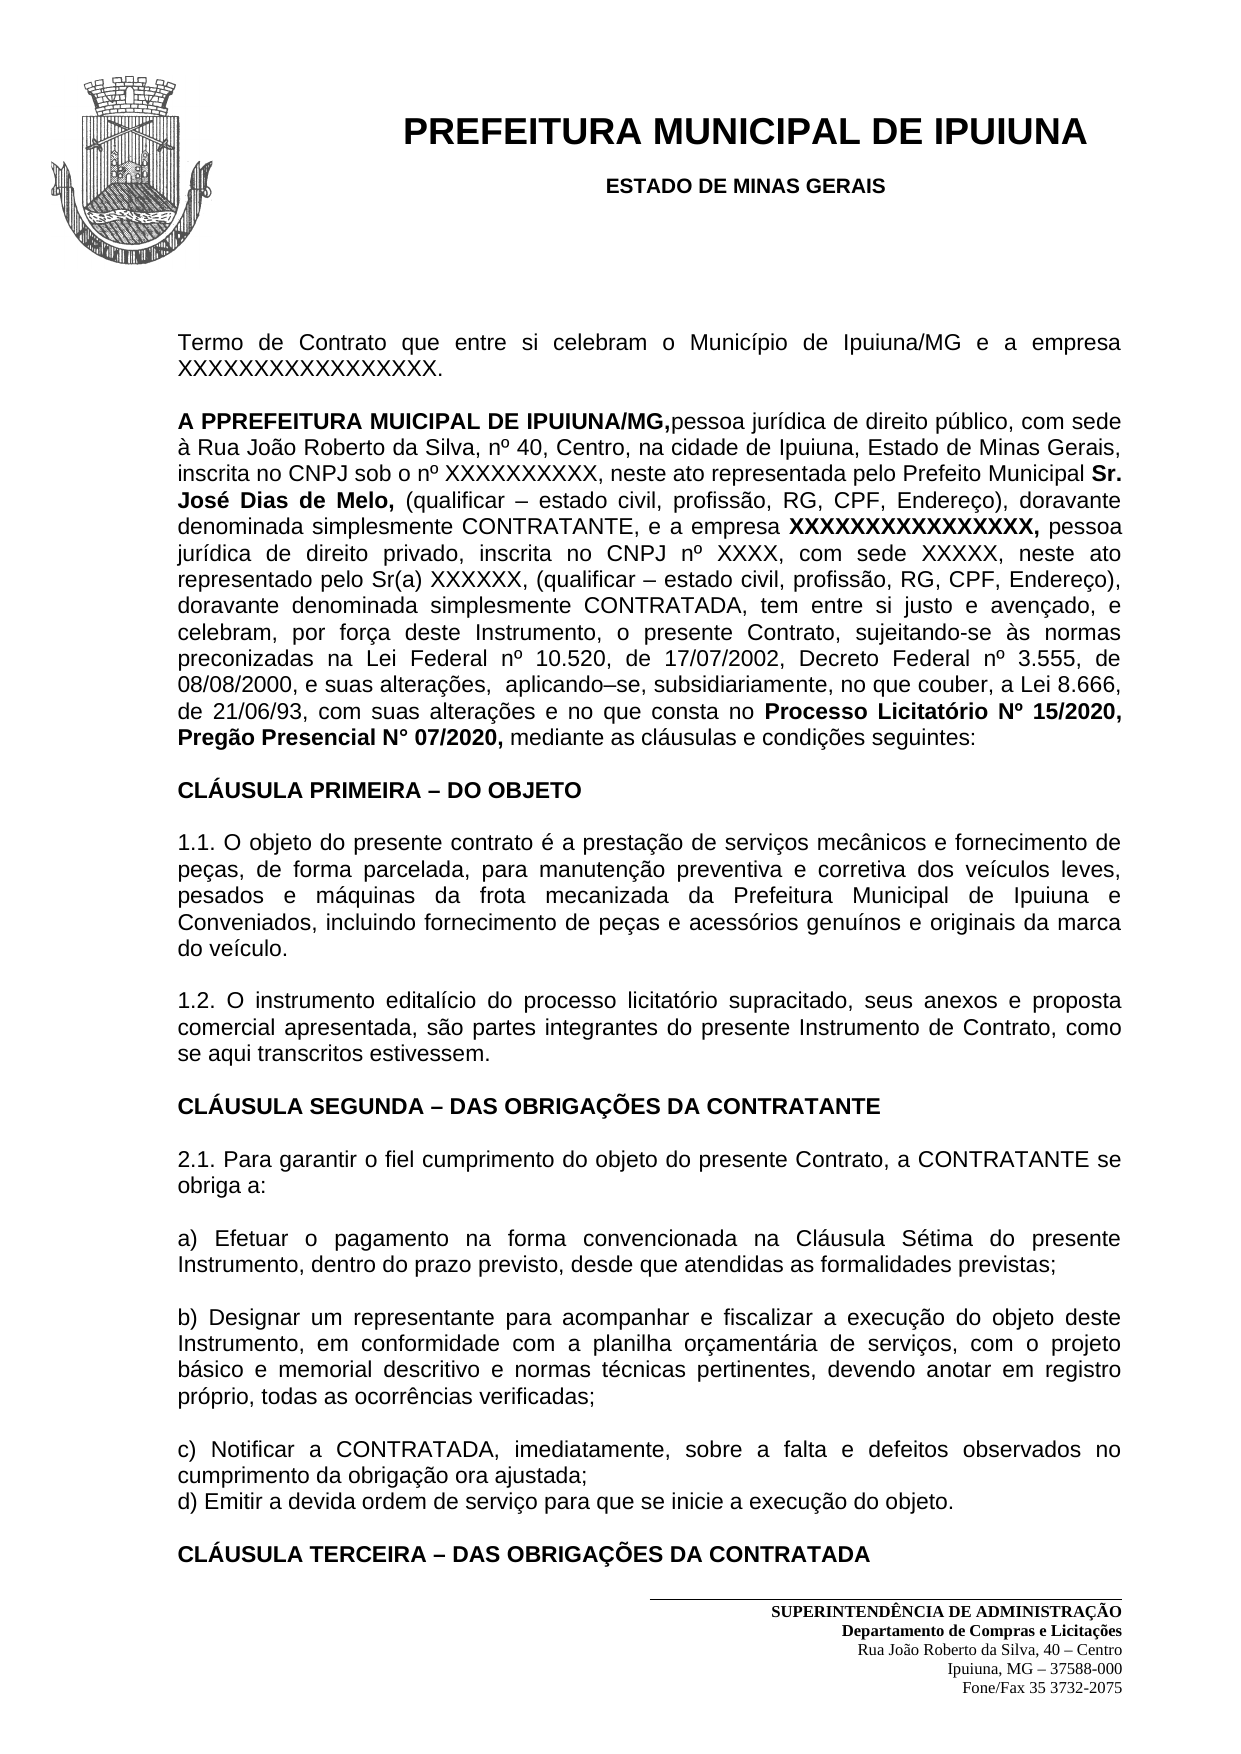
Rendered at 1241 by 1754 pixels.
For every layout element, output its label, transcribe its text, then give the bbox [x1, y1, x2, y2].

text d) Emitir a devida ordem de serviço para que se inicie a execução do objeto. [177, 1488, 1122, 1514]
text CLÁUSULA TERCEIRA – DAS OBRIGAÇÕES DA CONTRATADA [177, 1541, 1122, 1567]
text A PPREFEITURA MUICIPAL DE IPUIUNA/MG,pessoa jurídica de direito público, com sede à Rua João Roberto da Silva, nº 40, Centro, na cidade de Ipuiuna, Estado de Minas Gerais, inscrita no CNPJ sob o nº XXXXXXXXXX, neste ato representada pelo Prefeito Municipal Sr. José Dias de Melo, (qualificar – estado civil, profissão, RG, CPF, Endereço), doravante denominada simplesmente CONTRATANTE, e a empresa XXXXXXXXXXXXXXXX, pessoa jurídica de direito privado, inscrita no CNPJ nº XXXX, com sede XXXXX, neste ato representado pelo Sr(a) XXXXXX, (qualificar – estado civil, profissão, RG, CPF, Endereço), doravante denominada simplesmente CONTRATADA, tem entre si justo e avençado, e celebram, por força deste Instrumento, o presente Contrato, sujeitando-se às normas preconizadas na Lei Federal nº 10.520, de 17/07/2002, Decreto Federal nº 3.555, de 08/08/2000, e suas alterações, aplicando–se, subsidiariamente, no que couber, a Lei 8.666, de 21/06/93, com suas alterações e no que consta no Processo Licitatório Nº 15/2020, Pregão Presencial N° 07/2020, mediante as cláusulas e condições seguintes: [177, 408, 1122, 750]
text a) Efetuar o pagamento na forma convencionada na Cláusula Sétima do presente Instrumento, dentro do prazo previsto, desde que atendidas as formalidades previstas; [177, 1225, 1122, 1277]
text b) Designar um representante para acompanhar e fiscalizar a execução do objeto deste Instrumento, em conformidade com a planilha orçamentária de serviços, com o projeto básico e memorial descritivo e normas técnicas pertinentes, devendo anotar em registro próprio, todas as ocorrências verificadas; [177, 1304, 1122, 1409]
text 2.1. Para garantir o fiel cumprimento do objeto do presente Contrato, a CONTRATANTE se obriga a: [177, 1146, 1122, 1198]
picture [51, 75, 213, 269]
text c) Notificar a CONTRATADA, imediatamente, sobre a falta e defeitos observados no cumprimento da obrigação ora ajustada; [177, 1436, 1122, 1488]
text CLÁUSULA SEGUNDA – DAS OBRIGAÇÕES DA CONTRATANTE [177, 1093, 1122, 1119]
text 1.1. O objeto do presente contrato é a prestação de serviços mecânicos e fornecimento de peças, de forma parcelada, para manutenção preventiva e corretiva dos veículos leves, pesados e máquinas da frota mecanizada da Prefeitura Municipal de Ipuiuna e Conveniados, incluindo fornecimento de peças e acessórios genuínos e originais da marca do veículo. [177, 829, 1122, 961]
text CLÁUSULA PRIMEIRA – DO OBJETO [177, 777, 1122, 803]
text Termo de Contrato que entre si celebram o Município de Ipuiuna/MG e a empresa XXXXXXXXXXXXXXXXX. [177, 329, 1122, 381]
text 1.2. O instrumento editalício do processo licitatório supracitado, seus anexos e proposta comercial apresentada, são partes integrantes do presente Instrumento de Contrato, como se aqui transcritos estivessem. [177, 987, 1122, 1067]
